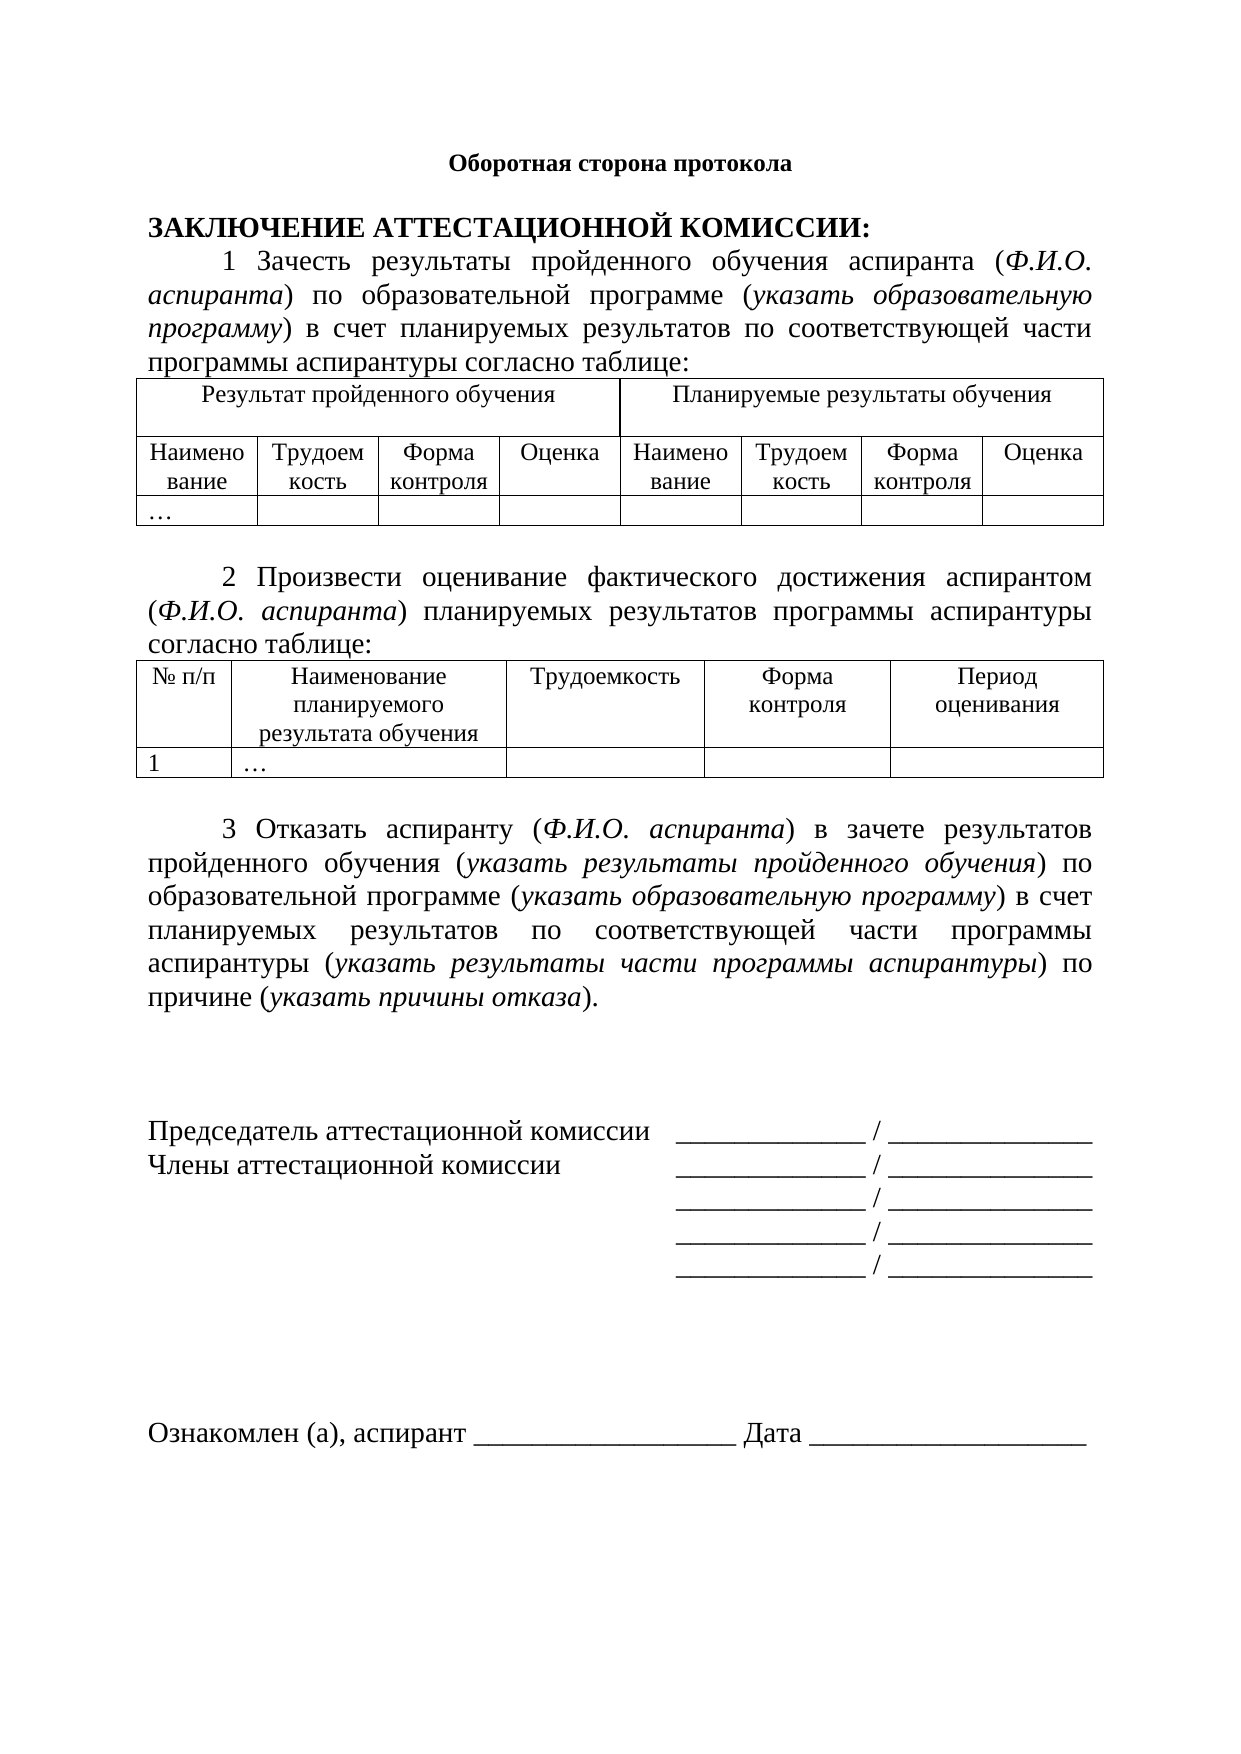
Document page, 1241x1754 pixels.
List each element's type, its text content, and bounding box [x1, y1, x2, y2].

table_cell Форма контроля [379, 437, 499, 495]
table_cell Наименование [137, 437, 257, 495]
table_cell _____________ / ______________ _____________ / ______________ _____________ / ______________ _____________ / ______________ [665, 1147, 1104, 1314]
table_cell Трудоемкость [742, 437, 861, 495]
table_cell Оценка [500, 437, 620, 495]
table_cell [742, 496, 861, 524]
table_cell [891, 748, 1103, 777]
table_cell Члены аттестационной комиссии [136, 1147, 664, 1314]
table_cell [705, 748, 890, 777]
text ЗАКЛЮЧЕНИЕ АТТЕСТАЦИОННОЙ КОМИССИИ: [148, 210, 1092, 243]
table_cell Наименование [621, 437, 741, 495]
text Оборотная сторона протокола [148, 148, 1092, 176]
table_header Период оценивания [891, 661, 1103, 747]
table_header Трудоемкость [507, 661, 704, 747]
table_header № п/п [137, 661, 231, 747]
text 3 Отказать аспиранту (Ф.И.О. аспиранта) в зачете результатов пройденного обучения (указать результаты пройденного обучения) по образовательной программе (указать образовательную программу) в счет планируемых результатов по соответствующей части программы аспирантуры (указать результаты части программы аспирантуры) по причине (указать причины отказа). [148, 811, 1092, 1013]
table_header Результат пройденного обучения [137, 379, 619, 436]
table_cell 1 [137, 748, 231, 777]
table_header _____________ / ______________ [665, 1113, 1104, 1147]
table_header Председатель аттестационной комиссии [136, 1113, 664, 1147]
table_header Форма контроля [705, 661, 890, 747]
table_cell … [232, 748, 506, 777]
table_cell [507, 748, 704, 777]
table_cell [500, 496, 620, 524]
table_header Наименование планируемого результата обучения [232, 661, 506, 747]
table_cell [621, 496, 741, 524]
table_cell … [137, 496, 257, 524]
table_cell [258, 496, 378, 524]
table_cell [983, 496, 1103, 524]
text 1 Зачесть результаты пройденного обучения аспиранта (Ф.И.О. аспиранта) по образовательной программе (указать образовательную программу) в счет планируемых результатов по соответствующей части программы аспирантуры согласно таблице: [148, 243, 1092, 378]
table_cell Форма контроля [862, 437, 982, 495]
text Ознакомлен (а), аспирант __________________ Дата ___________________ [148, 1415, 1092, 1449]
table_cell [862, 496, 982, 524]
table_cell Оценка [983, 437, 1103, 495]
table_cell Трудоемкость [258, 437, 378, 495]
table_header Планируемые результаты обучения [621, 379, 1103, 436]
table_cell [379, 496, 499, 524]
text 2 Произвести оценивание фактического достижения аспирантом (Ф.И.О. аспиранта) планируемых результатов программы аспирантуры согласно таблице: [148, 559, 1092, 660]
